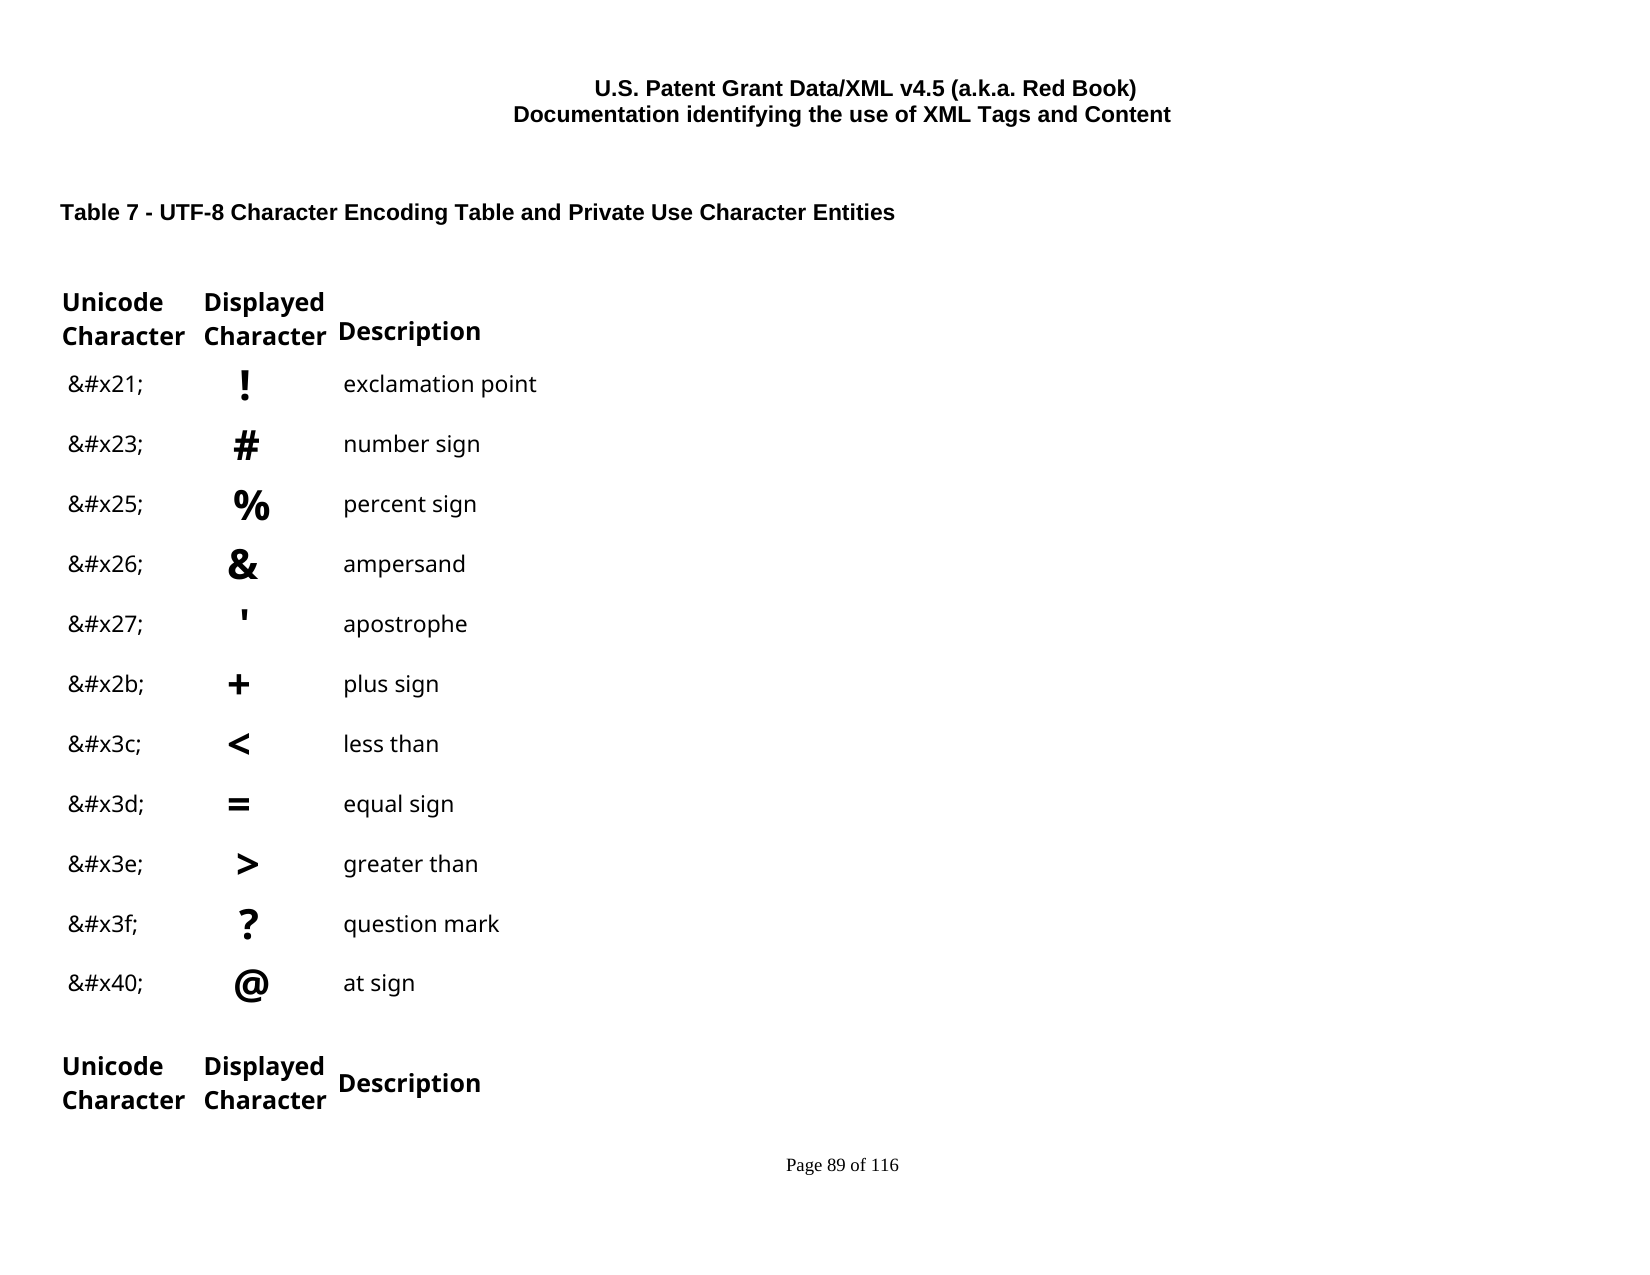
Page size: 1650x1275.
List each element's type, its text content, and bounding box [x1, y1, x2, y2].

table_header Description [330, 283, 854, 354]
table_cell ? [202, 893, 330, 953]
table_cell = [202, 774, 330, 833]
table_cell Description [330, 1013, 854, 1118]
table_cell &#x3d; [60, 774, 202, 833]
table_cell &#x26; [60, 534, 202, 594]
table_cell + [202, 654, 330, 713]
table_cell exclamation point [330, 354, 854, 414]
table_cell less than [330, 714, 854, 773]
table_cell &#x27; [60, 594, 202, 654]
table_cell &#x3c; [60, 714, 202, 773]
table_cell > [202, 833, 330, 893]
table_cell < [202, 714, 330, 773]
table_cell &#x21; [60, 354, 202, 414]
table_header Unicode Character [60, 283, 202, 354]
table_cell equal sign [330, 774, 854, 833]
table_cell % [202, 474, 330, 534]
table_cell & [202, 534, 330, 594]
table_cell percent sign [330, 474, 854, 534]
table_cell Displayed Character [202, 1013, 330, 1118]
table_header Displayed Character [202, 283, 330, 354]
table_cell &#x25; [60, 474, 202, 534]
table_cell Unicode Character [60, 1013, 202, 1118]
text Table 7 - UTF-8 Character Encoding Table and Private Use Character Entities [60, 199, 1624, 225]
table_cell &#x2b; [60, 654, 202, 713]
table_cell # [202, 414, 330, 474]
table_cell &#x23; [60, 414, 202, 474]
table_cell &#x3e; [60, 833, 202, 893]
table_cell &#x40; [60, 953, 202, 1013]
table_cell ' [202, 594, 330, 654]
table_cell number sign [330, 414, 854, 474]
table_cell @ [202, 953, 330, 1013]
table_cell ! [202, 354, 330, 414]
table_cell at sign [330, 953, 854, 1013]
table_cell apostrophe [330, 594, 854, 654]
table_cell ampersand [330, 534, 854, 594]
table_cell plus sign [330, 654, 854, 713]
table_cell question mark [330, 893, 854, 953]
table_cell greater than [330, 833, 854, 893]
table_cell &#x3f; [60, 893, 202, 953]
